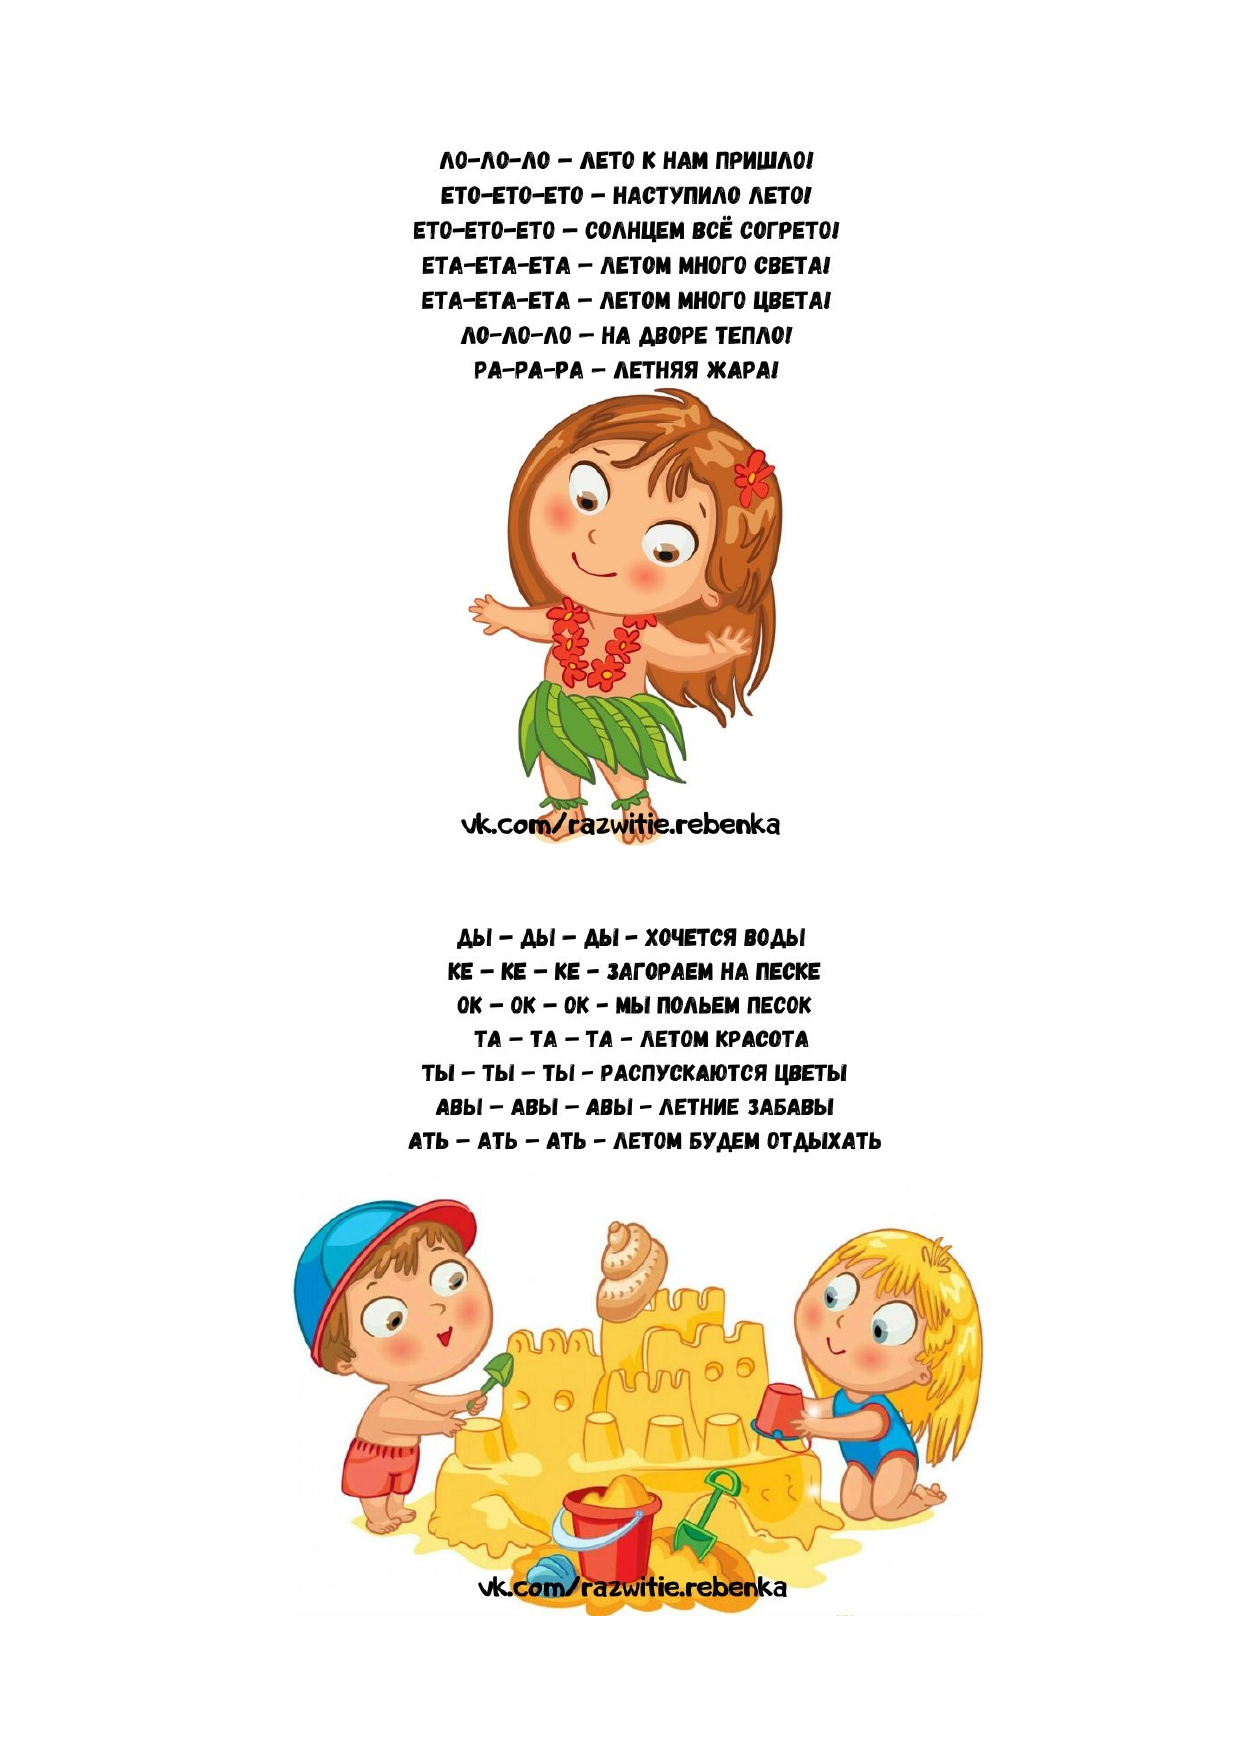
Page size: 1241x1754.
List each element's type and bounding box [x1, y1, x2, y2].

picture [291, 921, 985, 1616]
picture [268, 137, 985, 854]
